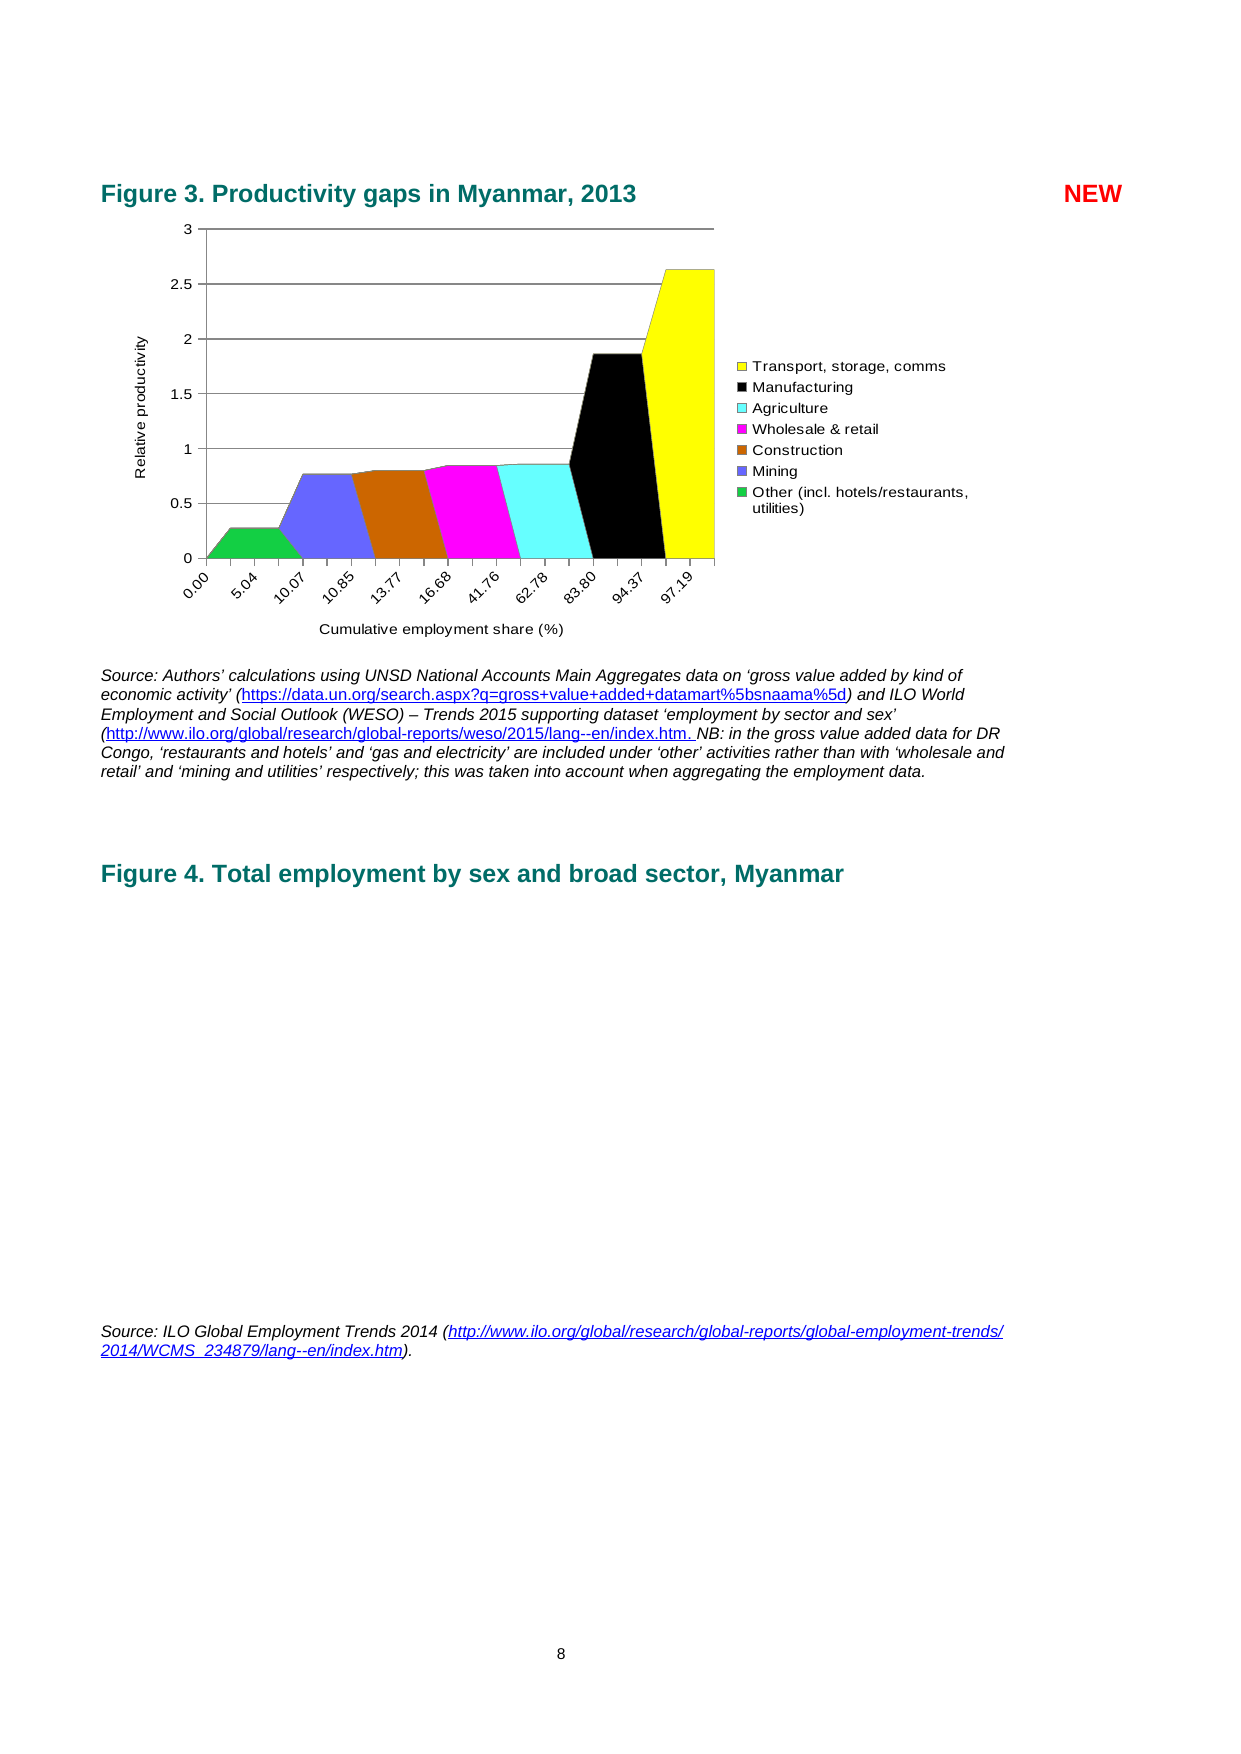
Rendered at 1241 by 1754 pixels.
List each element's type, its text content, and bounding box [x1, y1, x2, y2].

text Source: Authors’ calculations using UNSD National Accounts Main Aggregates data on ‘gross value added by kind of economic activity’ (https://data.un.org/search.aspx?q=gross+value+added+datamart%5bsnaama%5d) and ILO World Employment and Social Outlook (WESO) – Trends 2015 supporting dataset ‘employment by sector and sex’ (http://www.ilo.org/global/research/global-reports/weso/2015/lang--en/index.htm. NB: in the gross value added data for DR Congo, ‘restaurants and hotels’ and ‘gas and electricity’ are included under ‘other’ activities rather than with ‘wholesale and retail’ and ‘mining and utilities’ respectively; this was taken into account when aggregating the employment data. [101, 666, 1021, 781]
subtitle Productivity gaps in Myanmar, 2013 NEW [101, 179, 1021, 208]
text Source: ILO Global Employment Trends 2014 (http://www.ilo.org/global/research/global-reports/global-employment-trends/2014/WCMS_234879/lang--en/index.htm). [101, 1321, 1021, 1360]
subtitle Total employment by sex and broad sector, Myanmar [101, 859, 1021, 888]
